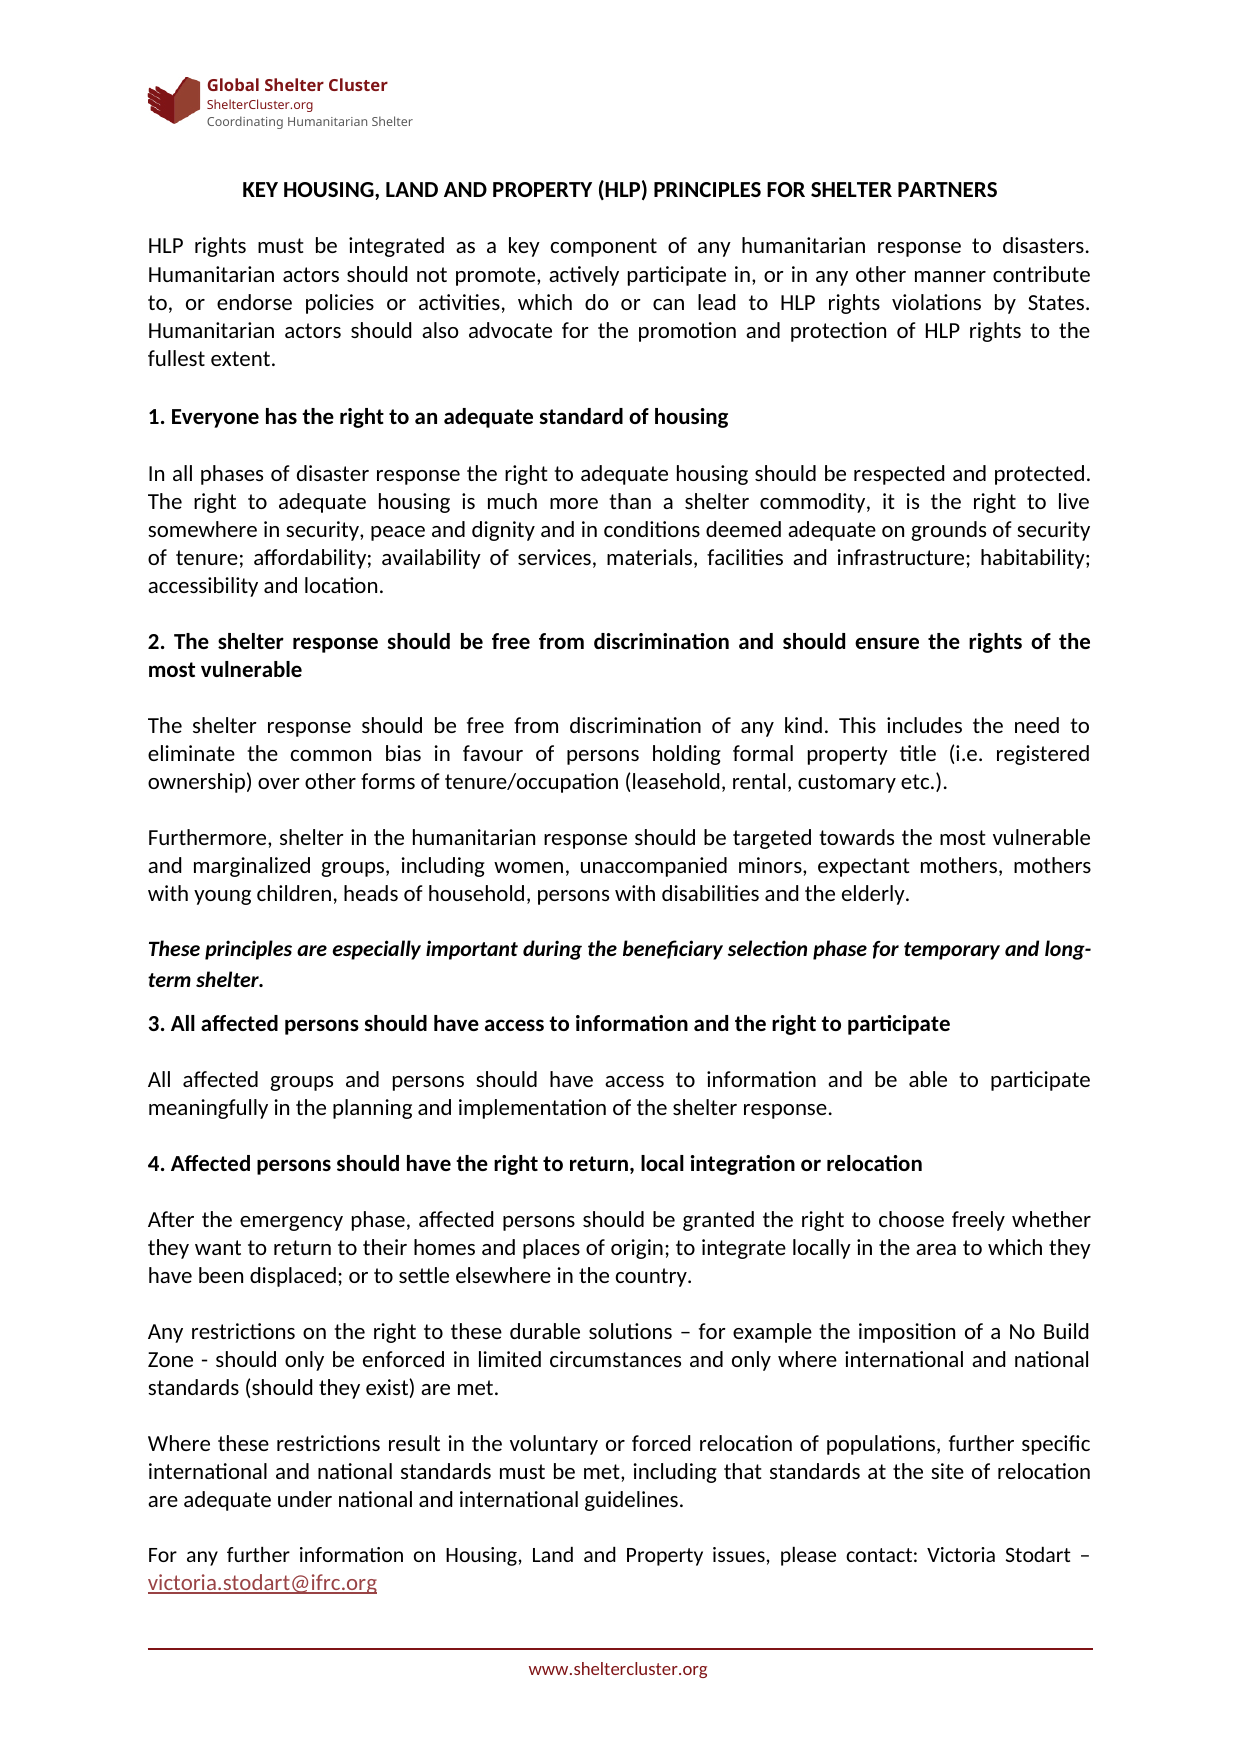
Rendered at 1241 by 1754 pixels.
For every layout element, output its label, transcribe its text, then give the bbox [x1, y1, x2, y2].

picture [147, 77, 200, 124]
text These principles are especially important during the beneficiary selection phase for temporary and long-term shelter. [148, 935, 1093, 993]
text 2. The shelter response should be free from discrimination and should ensure the rights of the most vulnerable [148, 627, 1093, 683]
text Furthermore, shelter in the humanitarian response should be targeted towards the most vulnerable and marginalized groups, including women, unaccompanied minors, expectant mothers, mothers with young children, heads of household, persons with disabilities and the elderly. [148, 823, 1093, 907]
text 4. Affected persons should have the right to return, local integration or relocation [148, 1149, 1093, 1177]
text Where these restrictions result in the voluntary or forced relocation of populations, further specific international and national standards must be met, including that standards at the site of relocation are adequate under national and international guidelines. [148, 1429, 1093, 1513]
text 1. Everyone has the right to an adequate standard of housing [148, 400, 1093, 431]
text After the emergency phase, affected persons should be granted the right to choose freely whether they want to return to their homes and places of origin; to integrate locally in the area to which they have been displaced; or to settle elsewhere in the country. [148, 1205, 1093, 1289]
text KEY HOUSING, LAND AND PROPERTY (HLP) PRINCIPLES FOR SHELTER PARTNERS [148, 176, 1093, 204]
text For any further information on Housing, Land and Property issues, please contact: Victoria Stodart – victoria.stodart@ifrc.org [148, 1542, 1093, 1596]
text Any restrictions on the right to these durable solutions – for example the imposition of a No Build Zone - should only be enforced in limited circumstances and only where international and national standards (should they exist) are met. [148, 1317, 1093, 1401]
text 3. All affected persons should have access to information and the right to participate [148, 1009, 1093, 1037]
text All affected groups and persons should have access to information and be able to participate meaningfully in the planning and implementation of the shelter response. [148, 1065, 1093, 1121]
text In all phases of disaster response the right to adequate housing should be respected and protected. The right to adequate housing is much more than a shelter commodity, it is the right to live somewhere in security, peace and dignity and in conditions deemed adequate on grounds of security of tenure; affordability; availability of services, materials, facilities and infrastructure; habitability; accessibility and location. [148, 459, 1093, 599]
text The shelter response should be free from discrimination of any kind. This includes the need to eliminate the common bias in favour of persons holding formal property title (i.e. registered ownership) over other forms of tenure/occupation (leasehold, rental, customary etc.). [148, 711, 1093, 795]
text HLP rights must be integrated as a key component of any humanitarian response to disasters. Humanitarian actors should not promote, actively participate in, or in any other manner contribute to, or endorse policies or activities, which do or can lead to HLP rights violations by States. Humanitarian actors should also advocate for the promotion and protection of HLP rights to the fullest extent. [148, 232, 1093, 372]
